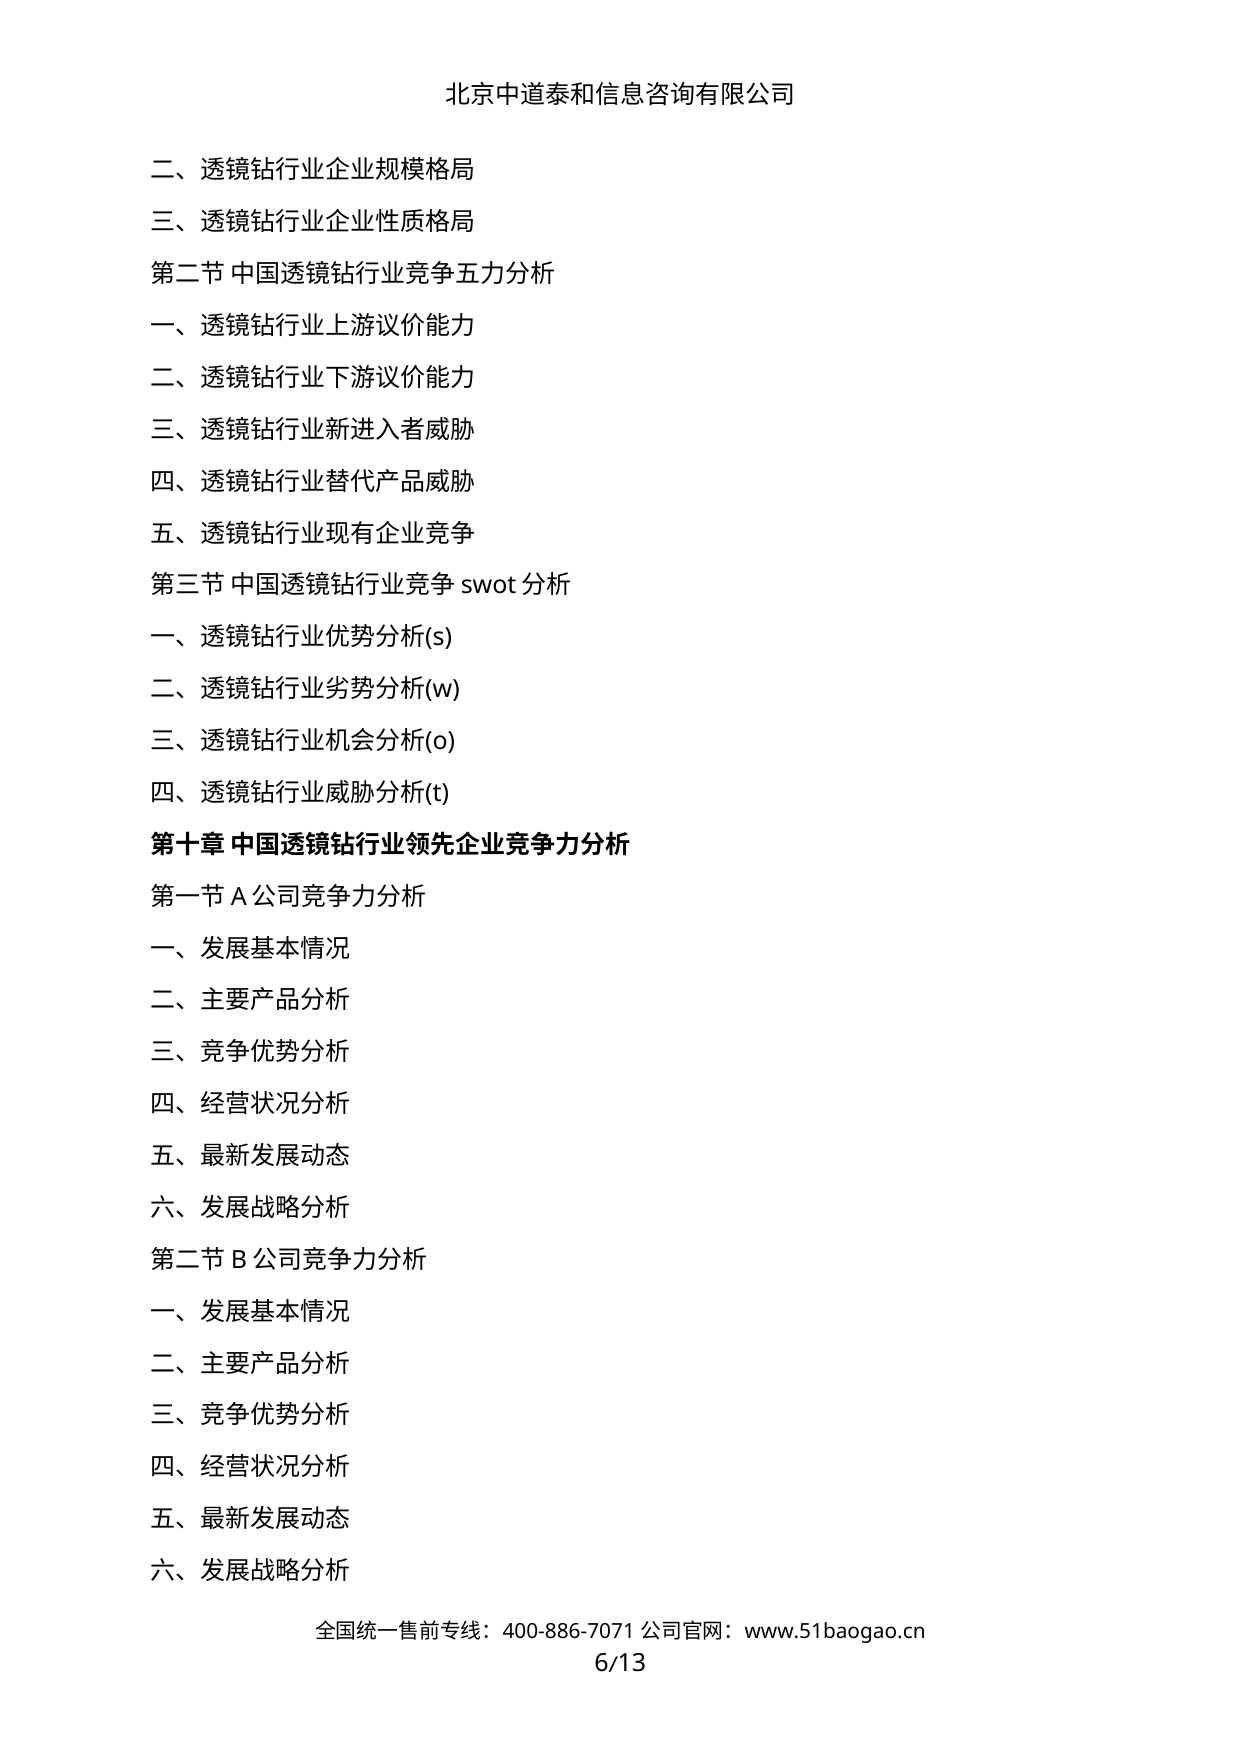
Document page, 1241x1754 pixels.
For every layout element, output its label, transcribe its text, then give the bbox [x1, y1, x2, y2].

text 四、经营状况分析 [150, 1084, 1090, 1120]
text 三、竞争优势分析 [150, 1395, 1090, 1431]
text 三、透镜钻行业新进入者威胁 [150, 409, 1090, 446]
text 五、透镜钻行业现有企业竞争 [150, 513, 1090, 549]
text 五、最新发展动态 [150, 1136, 1090, 1172]
text 三、透镜钻行业企业性质格局 [150, 202, 1090, 238]
text 第二节 B公司竞争力分析 [150, 1239, 1090, 1276]
text 三、透镜钻行业机会分析(o) [150, 721, 1090, 757]
text 二、透镜钻行业下游议价能力 [150, 357, 1090, 394]
text 一、发展基本情况 [150, 1291, 1090, 1327]
text 第三节 中国透镜钻行业竞争swot分析 [150, 565, 1090, 601]
text 三、竞争优势分析 [150, 1032, 1090, 1068]
text 一、透镜钻行业上游议价能力 [150, 306, 1090, 342]
text 五、最新发展动态 [150, 1499, 1090, 1535]
text 第十章 中国透镜钻行业领先企业竞争力分析 [150, 824, 1090, 861]
text 二、透镜钻行业劣势分析(w) [150, 669, 1090, 705]
text 四、透镜钻行业替代产品威胁 [150, 461, 1090, 497]
text 一、透镜钻行业优势分析(s) [150, 617, 1090, 653]
text 四、经营状况分析 [150, 1447, 1090, 1483]
text 二、主要产品分析 [150, 1343, 1090, 1379]
text 二、主要产品分析 [150, 980, 1090, 1016]
text 六、发展战略分析 [150, 1551, 1090, 1587]
text 二、透镜钻行业企业规模格局 [150, 150, 1090, 186]
text 六、发展战略分析 [150, 1187, 1090, 1224]
text 第一节 A公司竞争力分析 [150, 876, 1090, 912]
text 一、发展基本情况 [150, 928, 1090, 964]
text 第二节 中国透镜钻行业竞争五力分析 [150, 254, 1090, 290]
text 四、透镜钻行业威胁分析(t) [150, 772, 1090, 809]
